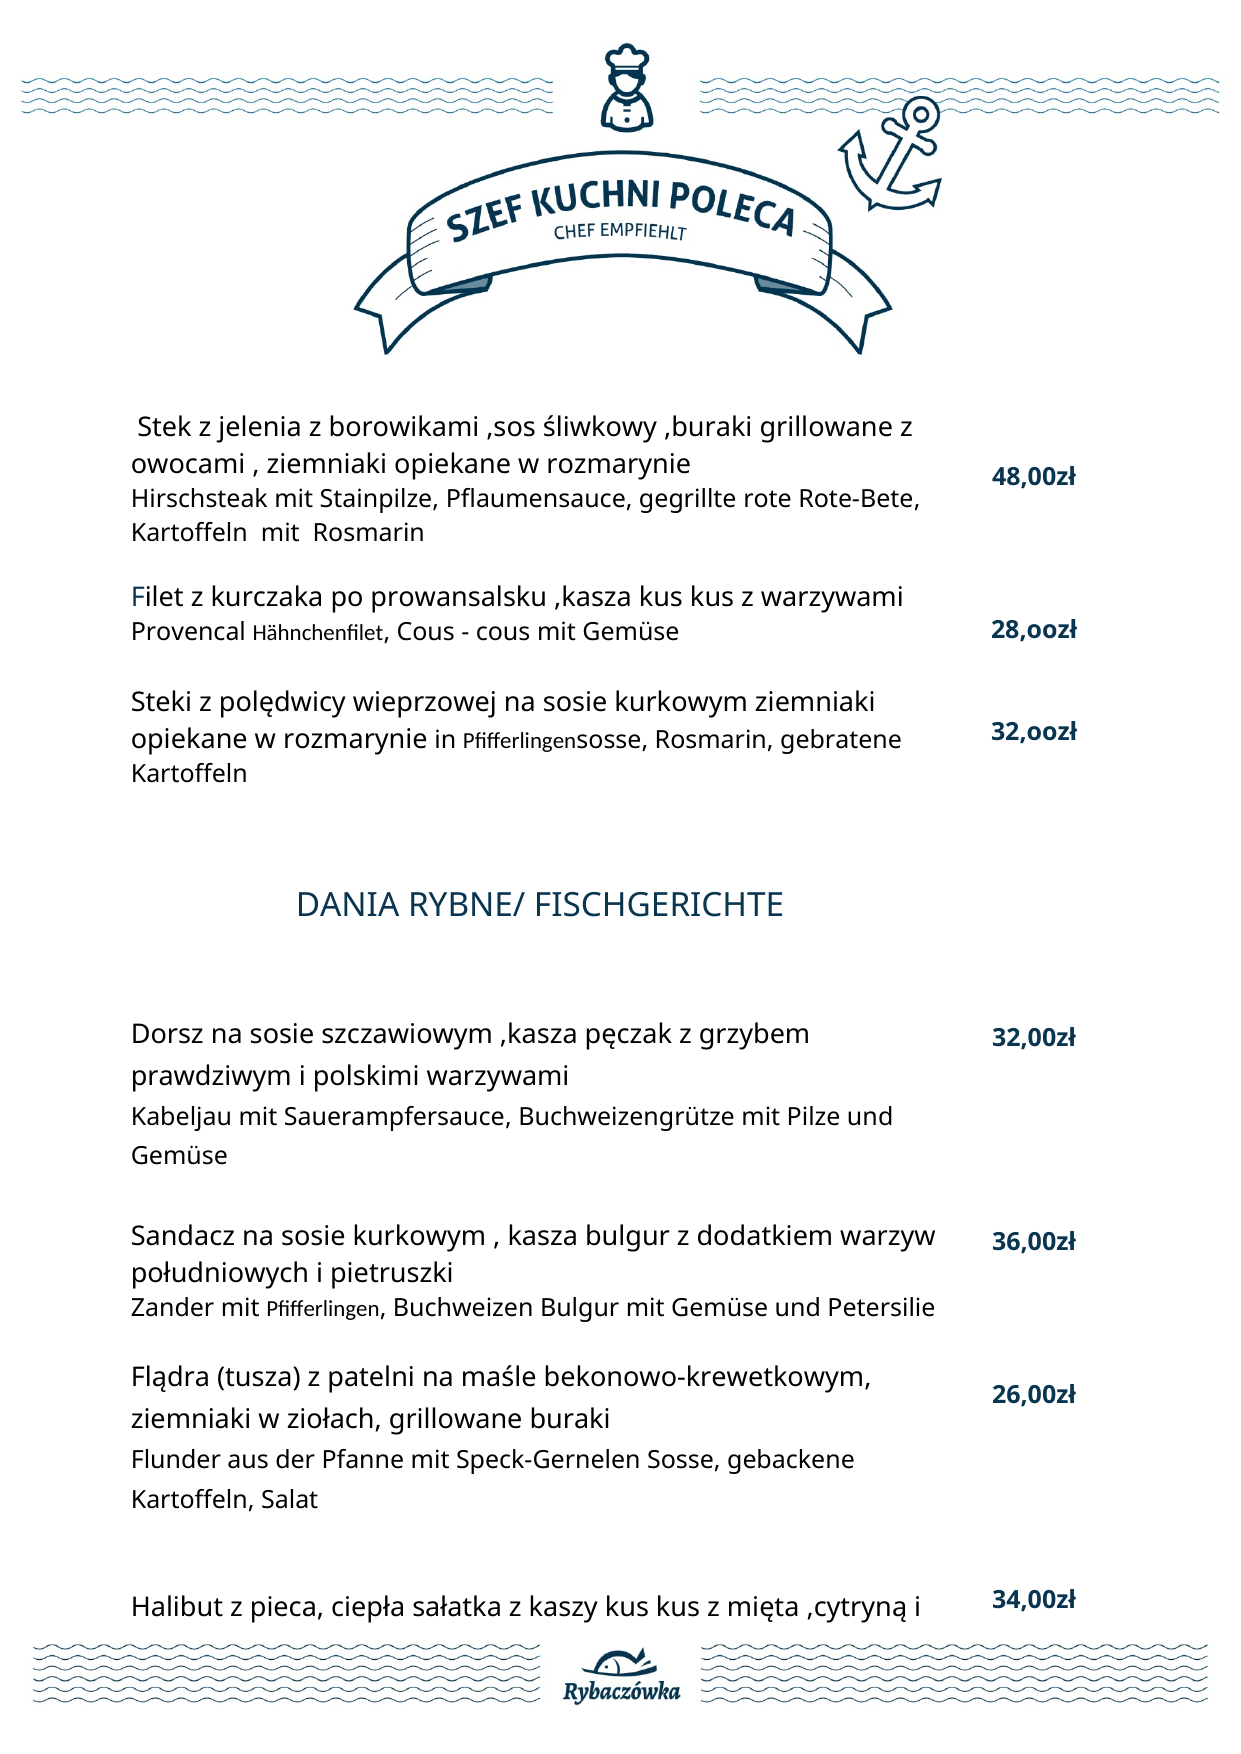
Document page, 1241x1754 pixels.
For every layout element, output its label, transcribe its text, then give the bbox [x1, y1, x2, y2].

table_header 42,00 zł 42,00 zł 48,oozł. 32,00zł 48,00 zł 48,00zł 28,oozł 32,oozł 32,00zł 36,00zł 26,00zł 34,00zł 34,00zł [960, 407, 1107, 1628]
picture [25, 1639, 1216, 1713]
picture [4, 29, 1236, 380]
